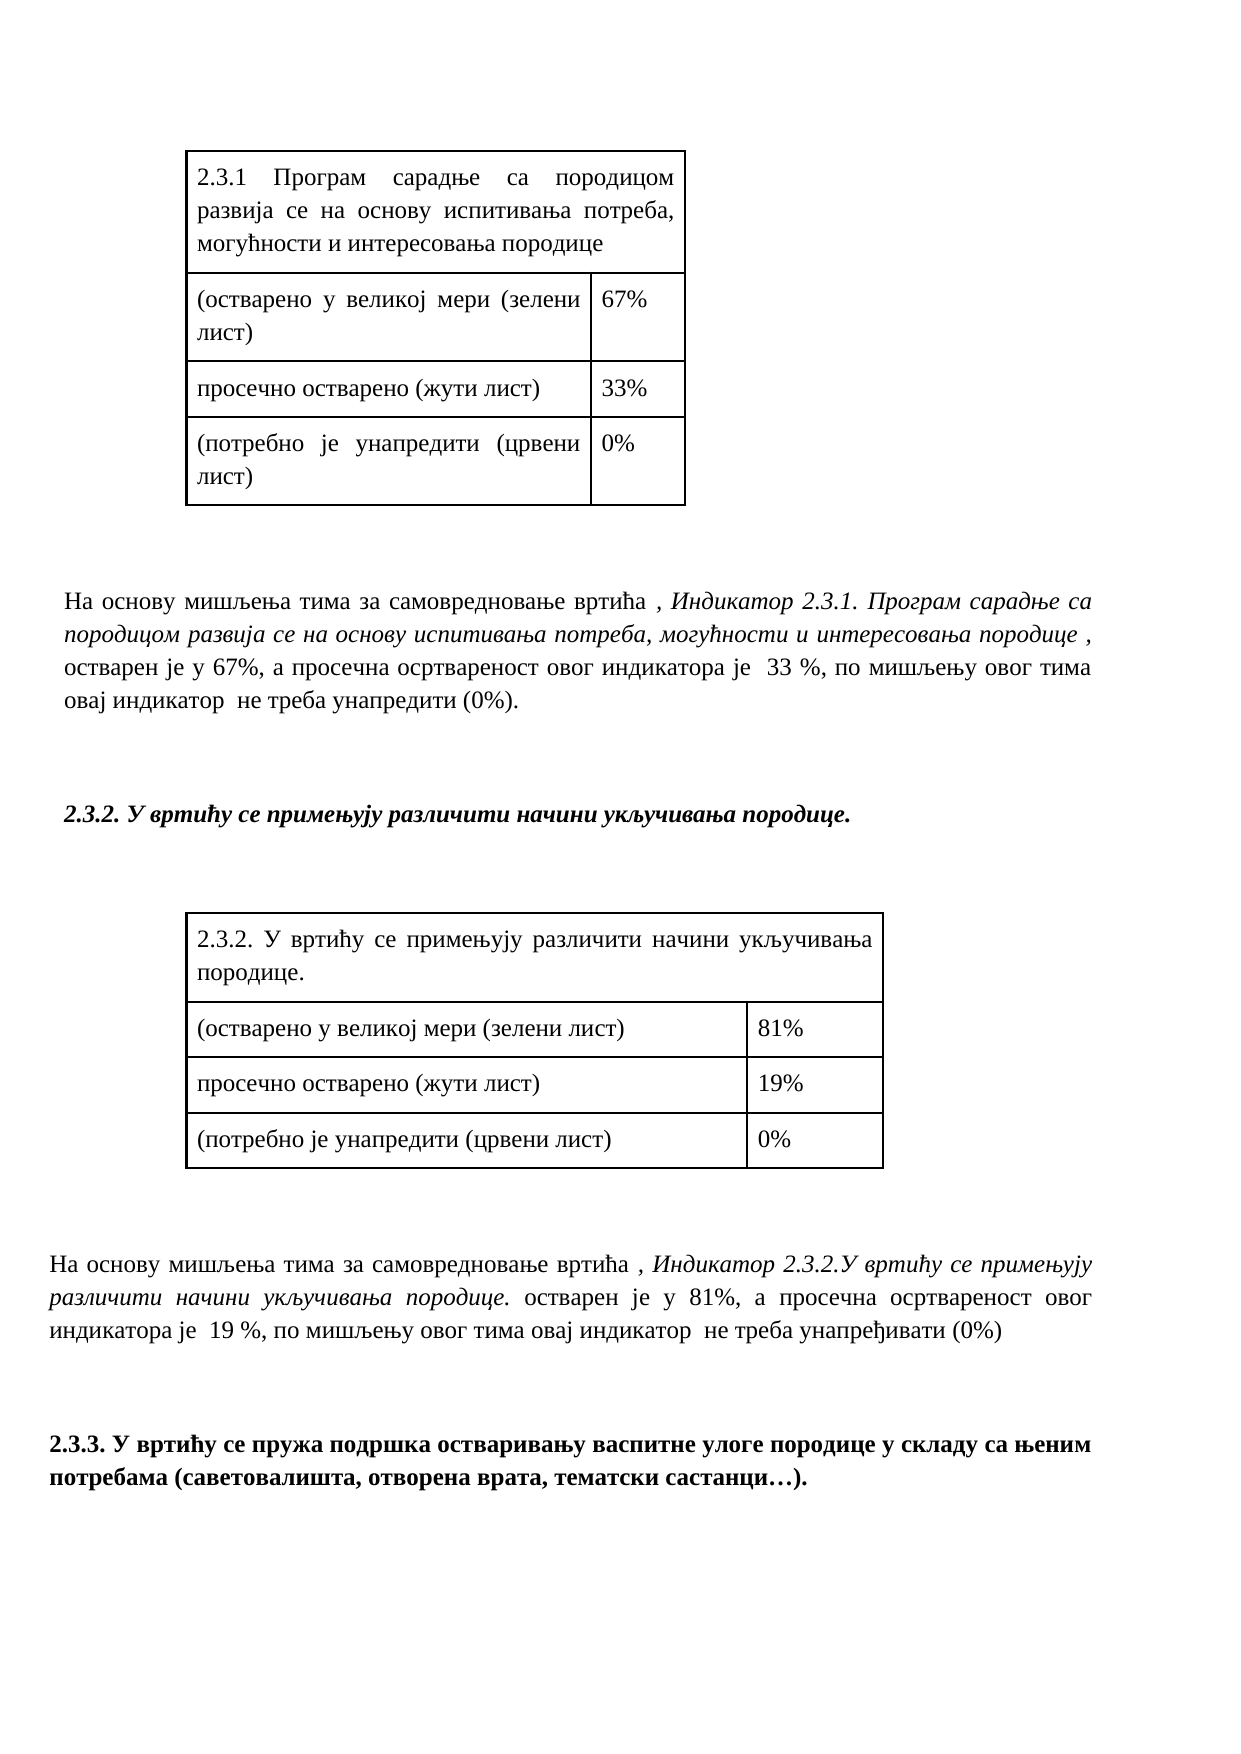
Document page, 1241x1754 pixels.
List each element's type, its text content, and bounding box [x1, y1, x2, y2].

table_cell 33% [592, 362, 684, 416]
table_cell просечно остварено (жути лист) [188, 362, 590, 416]
table_header 2.3.1 Програм сарадње са породицом развија се на основу испитивања потреба, могућности и интересовања породице [188, 152, 684, 272]
table_cell (остварено у великој мери (зелени лист) [188, 274, 590, 360]
table_cell 67% [592, 274, 684, 360]
table_cell (потребно је унапредити (црвени лист) [188, 418, 590, 504]
table_header 2.3.2. У вртићу се примењују различити начини укључивања породице. [188, 914, 882, 1001]
table_cell просечно остварено (жути лист) [188, 1058, 746, 1112]
table_cell (потребно је унапредити (црвени лист) [188, 1114, 746, 1167]
table_cell 81% [748, 1003, 882, 1056]
text На основу мишљења тима за самовредновање вртића , Индикатор 2.3.1. Програм сарадње са породицом развија се на основу испитивања потреба, могућности и интересовања породице , остварен је у 67%, а просечна осртвареност овог индикатора је 33 %, по мишљењу овог тима овај индикатор не треба унапредити (0%). [64, 586, 1092, 714]
text 2.3.2. У вртићу се примењују различити начини укључивања породице. [64, 799, 1092, 827]
table_cell 19% [748, 1058, 882, 1112]
table_cell 0% [592, 418, 684, 504]
text 2.3.3. У вртићу се пружа подршка остваривању васпитне улоге породице у складу са њеним потребама (саветовалишта, отворена врата, тематски састанци…). [49, 1429, 1092, 1490]
table_cell 0% [748, 1114, 882, 1167]
table_cell (остварено у великој мери (зелени лист) [188, 1003, 746, 1056]
text На основу мишљења тима за самовредновање вртића , Индикатор 2.3.2.У вртићу се примењују различити начини укључивања породице. остварен је у 81%, а просечна осртвареност овог индикатора је 19 %, по мишљењу овог тима овај индикатор не треба унапређивати (0%) [49, 1249, 1092, 1344]
